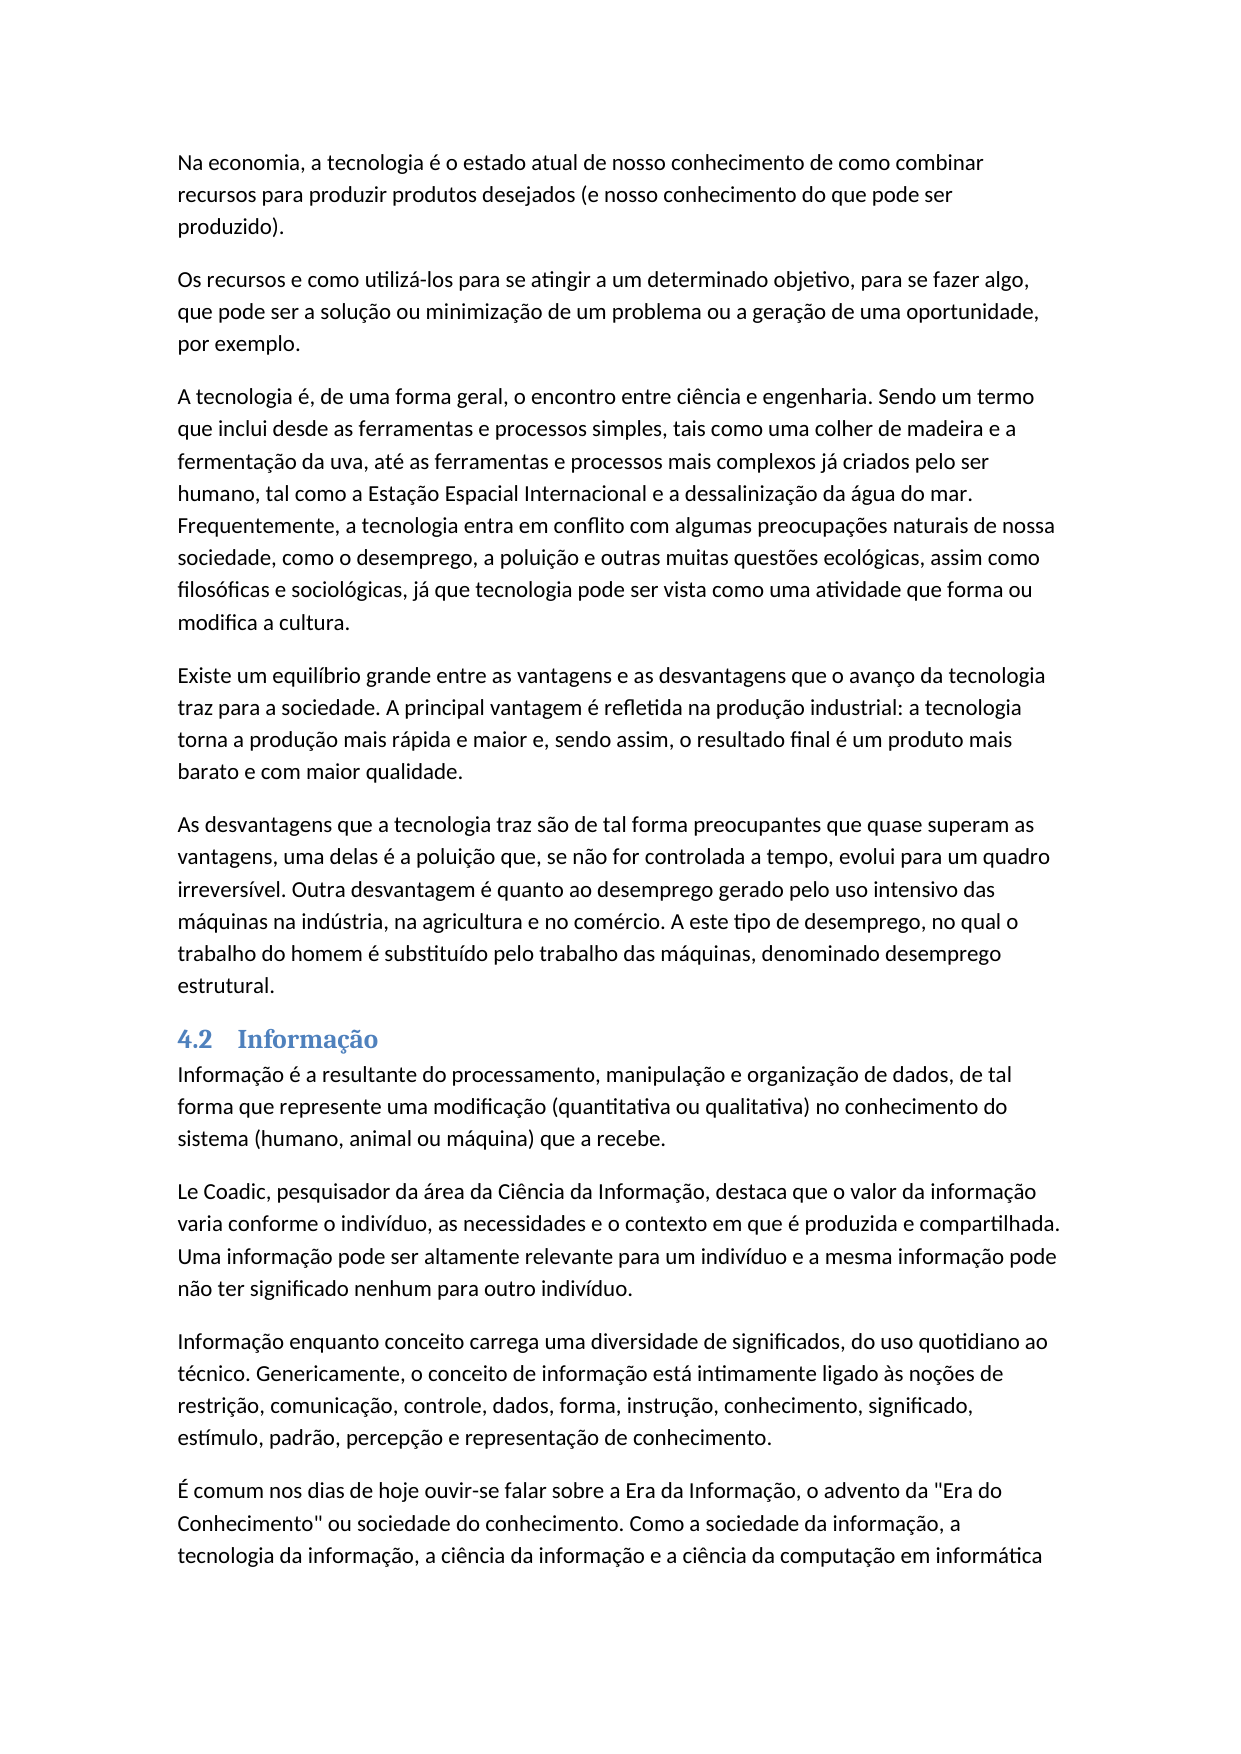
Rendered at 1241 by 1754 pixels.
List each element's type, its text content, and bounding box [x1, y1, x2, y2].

text Na economia, a tecnologia é o estado atual de nosso conhecimento de como combinar recursos para produzir produtos desejados (e nosso conhecimento do que pode ser produzido). [177, 148, 1063, 240]
text Informação enquanto conceito carrega uma diversidade de significados, do uso quotidiano ao técnico. Genericamente, o conceito de informação está intimamente ligado às noções de restrição, comunicação, controle, dados, forma, instrução, conhecimento, significado, estímulo, padrão, percepção e representação de conhecimento. [177, 1327, 1063, 1452]
text A tecnologia é, de uma forma geral, o encontro entre ciência e engenharia. Sendo um termo que inclui desde as ferramentas e processos simples, tais como uma colher de madeira e a fermentação da uva, até as ferramentas e processos mais complexos já criados pelo ser humano, tal como a Estação Espacial Internacional e a dessalinização da água do mar. Frequentemente, a tecnologia entra em conflito com algumas preocupações naturais de nossa sociedade, como o desemprego, a poluição e outras muitas questões ecológicas, assim como filosóficas e sociológicas, já que tecnologia pode ser vista como uma atividade que forma ou modifica a cultura. [177, 382, 1063, 636]
text Os recursos e como utilizá-los para se atingir a um determinado objetivo, para se fazer algo, que pode ser a solução ou minimização de um problema ou a geração de uma oportunidade, por exemplo. [177, 265, 1063, 357]
text Existe um equilíbrio grande entre as vantagens e as desvantagens que o avanço da tecnologia traz para a sociedade. A principal vantagem é refletida na produção industrial: a tecnologia torna a produção mais rápida e maior e, sendo assim, o resultado final é um produto mais barato e com maior qualidade. [177, 661, 1063, 785]
text Informação é a resultante do processamento, manipulação e organização de dados, de tal forma que represente uma modificação (quantitativa ou qualitativa) no conhecimento do sistema (humano, animal ou máquina) que a recebe. [177, 1060, 1063, 1152]
text As desvantagens que a tecnologia traz são de tal forma preocupantes que quase superam as vantagens, uma delas é a poluição que, se não for controlada a tempo, evolui para um quadro irreversível. Outra desvantagem é quanto ao desemprego gerado pelo uso intensivo das máquinas na indústria, na agricultura e no comércio. A este tipo de desemprego, no qual o trabalho do homem é substituído pelo trabalho das máquinas, denominado desemprego estrutural. [177, 810, 1063, 999]
text Le Coadic, pesquisador da área da Ciência da Informação, destaca que o valor da informação varia conforme o indivíduo, as necessidades e o contexto em que é produzida e compartilhada. Uma informação pode ser altamente relevante para um indivíduo e a mesma informação pode não ter significado nenhum para outro indivíduo. [177, 1177, 1063, 1302]
subtitle Informação [177, 1024, 1063, 1055]
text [177, 1477, 1063, 1569]
